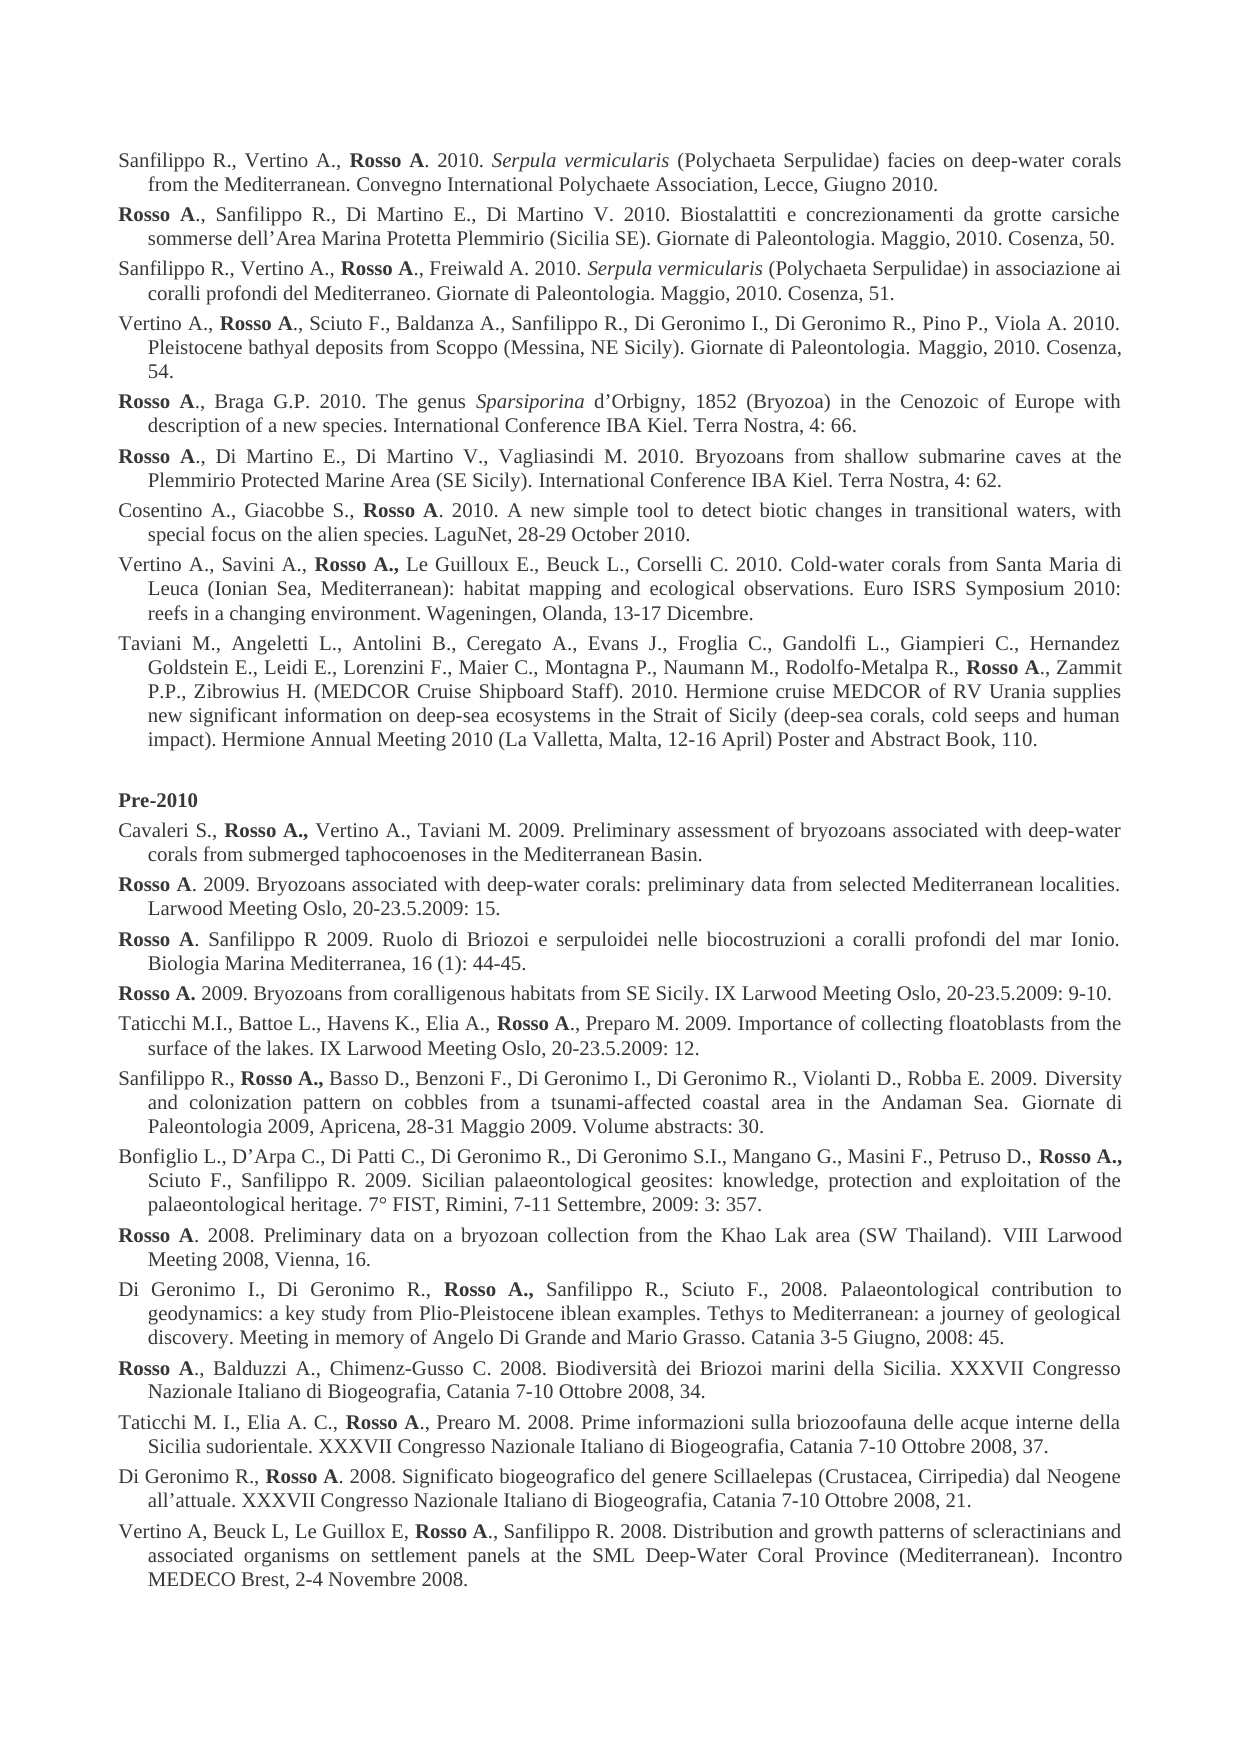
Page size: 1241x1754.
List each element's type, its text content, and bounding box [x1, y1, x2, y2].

text Sanfilippo R., Vertino A., Rosso A. 2010. Serpula vermicularis (Polychaeta Serpulidae) facies on deep-water corals from the Mediterranean. Convegno International Polychaete Association, Lecce, Giugno 2010. [118, 148, 1122, 196]
text Rosso A., Sanfilippo R., Di Martino E., Di Martino V. 2010. Biostalattiti e concrezionamenti da grotte carsiche sommerse dell’Area Marina Protetta Plemmirio (Sicilia SE). Giornate di Paleontologia. Maggio, 2010. Cosenza, 50. [118, 202, 1122, 250]
text Pre-2010 [118, 788, 1122, 812]
text Taticchi M.I., Battoe L., Havens K., Elia A., Rosso A., Preparo M. 2009. Importance of collecting floatoblasts from the surface of the lakes. IX Larwood Meeting Oslo, 20-23.5.2009: 12. [118, 1011, 1122, 1059]
text Taviani M., Angeletti L., Antolini B., Ceregato A., Evans J., Froglia C., Gandolfi L., Giampieri C., Hernandez Goldstein E., Leidi E., Lorenzini F., Maier C., Montagna P., Naumann M., Rodolfo-Metalpa R., Rosso A., Zammit P.P., Zibrowius H. (MEDCOR Cruise Shipboard Staff). 2010. Hermione cruise MEDCOR of RV Urania supplies new significant information on deep-sea ecosystems in the Strait of Sicily (deep-sea corals, cold seeps and human impact). Hermione Annual Meeting 2010 (La Valletta, Malta, 12-16 April) Poster and Abstract Book, 110. [118, 631, 1122, 751]
text Vertino A., Savini A., Rosso A., Le Guilloux E., Beuck L., Corselli C. 2010. Cold-water corals from Santa Maria di Leuca (Ionian Sea, Mediterranean): habitat mapping and ecological observations. Euro ISRS Symposium 2010: reefs in a changing environment. Wageningen, Olanda, 13-17 Dicembre. [118, 552, 1122, 624]
text Rosso A. 2008. Preliminary data on a bryozoan collection from the Khao Lak area (SW Thailand). VIII Larwood Meeting 2008, Vienna, 16. [118, 1223, 1122, 1271]
text Rosso A. 2009. Bryozoans associated with deep-water corals: preliminary data from selected Mediterranean localities. Larwood Meeting Oslo, 20-23.5.2009: 15. [118, 872, 1122, 920]
text Sanfilippo R., Rosso A., Basso D., Benzoni F., Di Geronimo I., Di Geronimo R., Violanti D., Robba E. 2009. Diversity and colonization pattern on cobbles from a tsunami-affected coastal area in the Andaman Sea. Giornate di Paleontologia 2009, Apricena, 28-31 Maggio 2009. Volume abstracts: 30. [118, 1066, 1122, 1138]
text Rosso A. 2009. Bryozoans from coralligenous habitats from SE Sicily. IX Larwood Meeting Oslo, 20-23.5.2009: 9-10. [118, 981, 1122, 1005]
text Di Geronimo R., Rosso A. 2008. Significato biogeografico del genere Scillaelepas (Crustacea, Cirripedia) dal Neogene all’attuale. XXXVII Congresso Nazionale Italiano di Biogeografia, Catania 7-10 Ottobre 2008, 21. [118, 1464, 1122, 1512]
text Rosso A., Di Martino E., Di Martino V., Vagliasindi M. 2010. Bryozoans from shallow submarine caves at the Plemmirio Protected Marine Area (SE Sicily). International Conference IBA Kiel. Terra Nostra, 4: 62. [118, 443, 1122, 492]
text Bonfiglio L., D’Arpa C., Di Patti C., Di Geronimo R., Di Geronimo S.I., Mangano G., Masini F., Petruso D., Rosso A., Sciuto F., Sanfilippo R. 2009. Sicilian palaeontological geosites: knowledge, protection and exploitation of the palaeontological heritage. 7° FIST, Rimini, 7-11 Settembre, 2009: 3: 357. [118, 1144, 1122, 1216]
text Di Geronimo I., Di Geronimo R., Rosso A., Sanfilippo R., Sciuto F., 2008. Palaeontological contribution to geodynamics: a key study from Plio-Pleistocene iblean examples. Tethys to Mediterranean: a journey of geological discovery. Meeting in memory of Angelo Di Grande and Mario Grasso. Catania 3-5 Giugno, 2008: 45. [118, 1277, 1122, 1349]
text Rosso A., Braga G.P. 2010. The genus Sparsiporina d’Orbigny, 1852 (Bryozoa) in the Cenozoic of Europe with description of a new species. International Conference IBA Kiel. Terra Nostra, 4: 66. [118, 389, 1122, 437]
text Vertino A, Beuck L, Le Guillox E, Rosso A., Sanfilippo R. 2008. Distribution and growth patterns of scleractinians and associated organisms on settlement panels at the SML Deep-Water Coral Province (Mediterranean). Incontro MEDECO Brest, 2-4 Novembre 2008. [118, 1518, 1122, 1591]
text Rosso A., Balduzzi A., Chimenz-Gusso C. 2008. Biodiversità dei Briozoi marini della Sicilia. XXXVII Congresso Nazionale Italiano di Biogeografia, Catania 7-10 Ottobre 2008, 34. [118, 1355, 1122, 1403]
text Cavaleri S., Rosso A., Vertino A., Taviani M. 2009. Preliminary assessment of bryozoans associated with deep-water corals from submerged taphocoenoses in the Mediterranean Basin. [118, 818, 1122, 866]
text Cosentino A., Giacobbe S., Rosso A. 2010. A new simple tool to detect biotic changes in transitional waters, with special focus on the alien species. LaguNet, 28-29 October 2010. [118, 498, 1122, 546]
text Vertino A., Rosso A., Sciuto F., Baldanza A., Sanfilippo R., Di Geronimo I., Di Geronimo R., Pino P., Viola A. 2010. Pleistocene bathyal deposits from Scoppo (Messina, NE Sicily). Giornate di Paleontologia. Maggio, 2010. Cosenza, 54. [118, 311, 1122, 383]
text Sanfilippo R., Vertino A., Rosso A., Freiwald A. 2010. Serpula vermicularis (Polychaeta Serpulidae) in associazione ai coralli profondi del Mediterraneo. Giornate di Paleontologia. Maggio, 2010. Cosenza, 51. [118, 256, 1122, 304]
text Rosso A. Sanfilippo R 2009. Ruolo di Briozoi e serpuloidei nelle biocostruzioni a coralli profondi del mar Ionio. Biologia Marina Mediterranea, 16 (1): 44-45. [118, 927, 1122, 975]
text Taticchi M. I., Elia A. C., Rosso A., Prearo M. 2008. Prime informazioni sulla briozoofauna delle acque interne della Sicilia sudorientale. XXXVII Congresso Nazionale Italiano di Biogeografia, Catania 7-10 Ottobre 2008, 37. [118, 1410, 1122, 1458]
